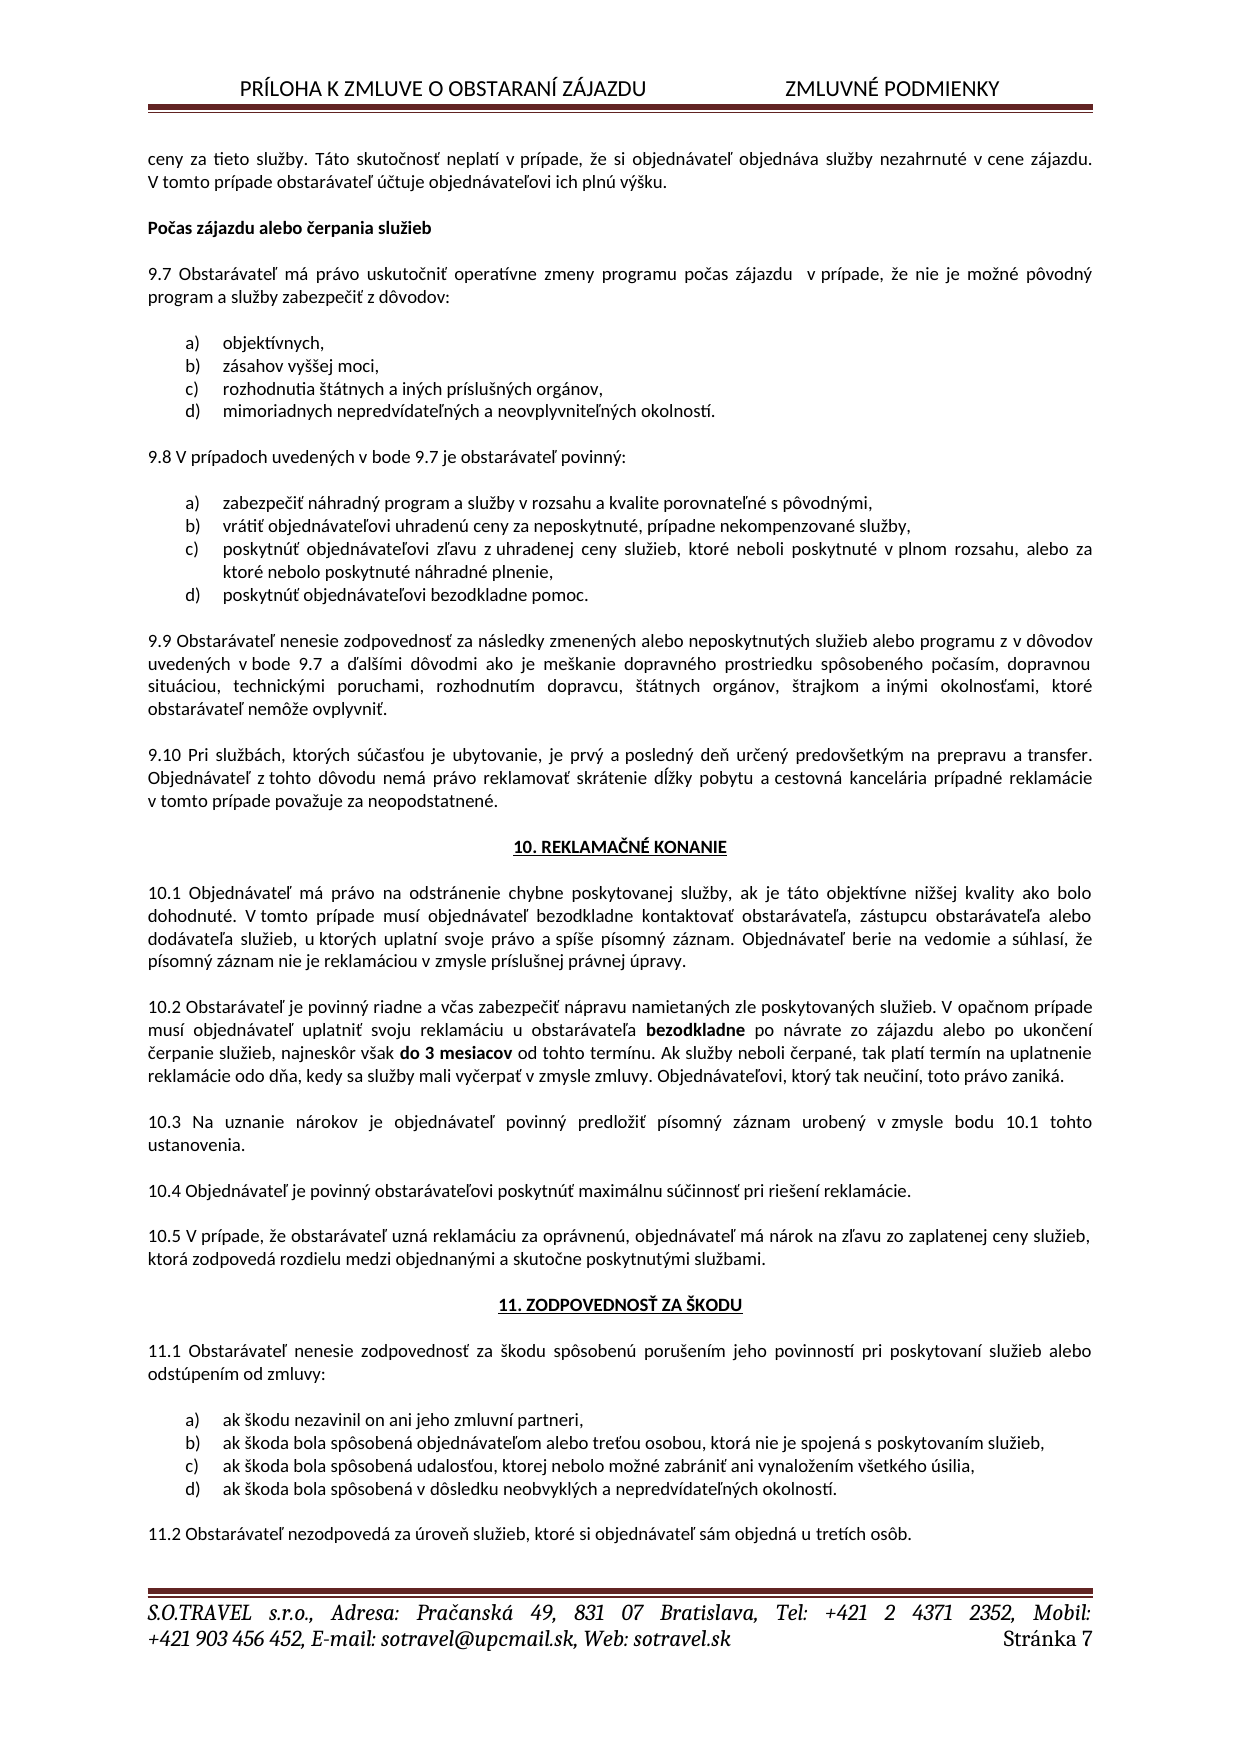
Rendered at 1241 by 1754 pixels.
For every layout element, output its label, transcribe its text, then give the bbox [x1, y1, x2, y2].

text 11.2 Obstarávateľ nezodpovedá za úroveň služieb, ktoré si objednávateľ sám objedná u tretích osôb. [148, 1523, 1093, 1546]
list poskytnúť objednávateľovi zľavu z uhradenej ceny služieb, ktoré neboli poskytnuté v plnom rozsahu, alebo za ktoré nebolo poskytnuté náhradné plnenie, [185, 537, 1093, 583]
text 9.9 Obstarávateľ nenesie zodpovednosť za následky zmenených alebo neposkytnutých služieb alebo programu z v dôvodov uvedených v bode 9.7 a ďalšími dôvodmi ako je meškanie dopravného prostriedku spôsobeného počasím, dopravnou situáciou, technickými poruchami, rozhodnutím dopravcu, štátnych orgánov, štrajkom a inými okolnosťami, ktoré obstarávateľ nemôže ovplyvniť. [148, 629, 1093, 721]
text 11. ZODPOVEDNOSŤ ZA ŠKODU [148, 1293, 1093, 1316]
text 10.3 Na uznanie nárokov je objednávateľ povinný predložiť písomný záznam urobený v zmysle bodu 10.1 tohto ustanovenia. [148, 1110, 1093, 1156]
text 10.1 Objednávateľ má právo na odstránenie chybne poskytovanej služby, ak je táto objektívne nižšej kvality ako bolo dohodnuté. V tomto prípade musí objednávateľ bezodkladne kontaktovať obstarávateľa, zástupcu obstarávateľa alebo dodávateľa služieb, u ktorých uplatní svoje právo a spíše písomný záznam. Objednávateľ berie na vedomie a súhlasí, že písomný záznam nie je reklamáciou v zmysle príslušnej právnej úpravy. [148, 881, 1093, 973]
text 9.7 Obstarávateľ má právo uskutočniť operatívne zmeny programu počas zájazdu v prípade, že nie je možné pôvodný program a služby zabezpečiť z dôvodov: [148, 262, 1093, 308]
list mimoriadnych nepredvídateľných a neovplyvniteľných okolností. [185, 400, 1093, 423]
text 9.8 V prípadoch uvedených v bode 9.7 je obstarávateľ povinný: [148, 446, 1093, 468]
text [148, 148, 1093, 193]
list ak škoda bola spôsobená v dôsledku neobvyklých a nepredvídateľných okolností. [185, 1477, 1093, 1500]
text 11.1 Obstarávateľ nenesie zodpovednosť za škodu spôsobenú porušením jeho povinností pri poskytovaní služieb alebo odstúpením od zmluvy: [148, 1339, 1093, 1385]
list objektívnych, [185, 331, 1093, 354]
list zásahov vyššej moci, [185, 354, 1093, 377]
text 9.10 Pri službách, ktorých súčasťou je ubytovanie, je prvý a posledný deň určený predovšetkým na prepravu a transfer. Objednávateľ z tohto dôvodu nemá právo reklamovať skrátenie dĺžky pobytu a cestovná kancelária prípadné reklamácie v tomto prípade považuje za neopodstatnené. [148, 743, 1093, 812]
list zabezpečiť náhradný program a služby v rozsahu a kvalite porovnateľné s pôvodnými, [185, 491, 1093, 514]
text 10.2 Obstarávateľ je povinný riadne a včas zabezpečiť nápravu namietaných zle poskytovaných služieb. V opačnom prípade musí objednávateľ uplatniť svoju reklamáciu u obstarávateľa bezodkladne po návrate zo zájazdu alebo po ukončení čerpanie služieb, najneskôr však do 3 mesiacov od tohto termínu. Ak služby neboli čerpané, tak platí termín na uplatnenie reklamácie odo dňa, kedy sa služby mali vyčerpať v zmysle zmluvy. Objednávateľovi, ktorý tak neučiní, toto právo zaniká. [148, 996, 1093, 1087]
text 10.4 Objednávateľ je povinný obstarávateľovi poskytnúť maximálnu súčinnosť pri riešení reklamácie. [148, 1179, 1093, 1202]
text 10. REKLAMAČNÉ KONANIE [148, 835, 1093, 858]
list ak škodu nezavinil on ani jeho zmluvní partneri, [185, 1408, 1093, 1431]
list ak škoda bola spôsobená udalosťou, ktorej nebolo možné zabrániť ani vynaložením všetkého úsilia, [185, 1454, 1093, 1477]
list rozhodnutia štátnych a iných príslušných orgánov, [185, 377, 1093, 400]
text 10.5 V prípade, že obstarávateľ uzná reklamáciu za oprávnenú, objednávateľ má nárok na zľavu zo zaplatenej ceny služieb, ktorá zodpovedá rozdielu medzi objednanými a skutočne poskytnutými službami. [148, 1225, 1093, 1271]
list vrátiť objednávateľovi uhradenú ceny za neposkytnuté, prípadne nekompenzované služby, [185, 514, 1093, 537]
text Počas zájazdu alebo čerpania služieb [148, 216, 1093, 239]
list poskytnúť objednávateľovi bezodkladne pomoc. [185, 583, 1093, 606]
list ak škoda bola spôsobená objednávateľom alebo treťou osobou, ktorá nie je spojená s poskytovaním služieb, [185, 1431, 1093, 1454]
